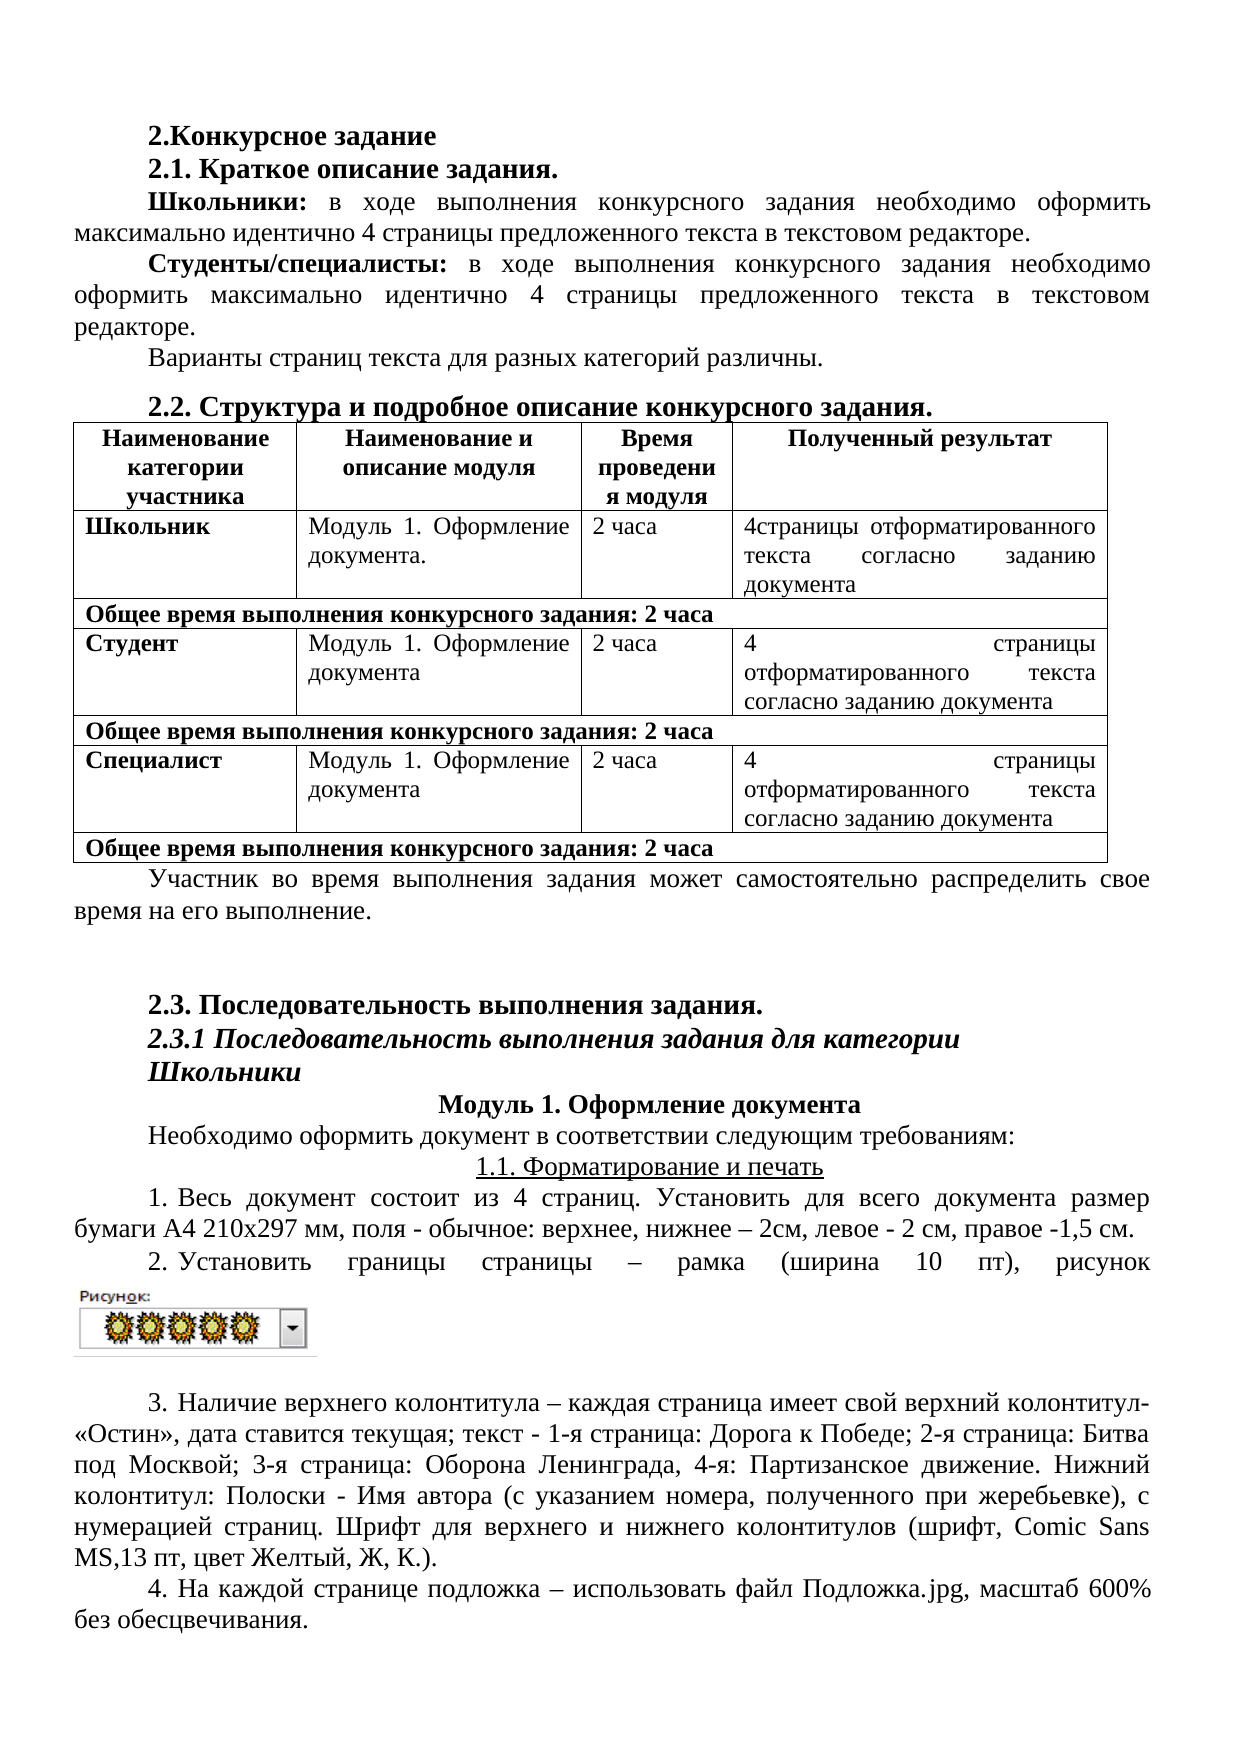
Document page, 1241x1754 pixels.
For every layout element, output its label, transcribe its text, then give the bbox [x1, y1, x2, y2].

list Наличие верхнего колонтитула – каждая страница имеет свой верхний колонтитул- «Остин», дата ставится текущая; текст - 1-я страница: Дорога к Победе; 2-я страница: Битва под Москвой; 3-я страница: Оборона Ленинграда, 4-я: Партизанское движение. Нижний колонтитул: Полоски - Имя автора (с указанием номера, полученного при жеребьевке), с нумерацией страниц. Шрифт для верхнего и нижнего колонтитулов (шрифт, Comic Sans MS,13 пт, цвет Желтый, Ж, К.). [74, 1386, 1152, 1572]
list На каждой странице подложка – использовать файл Подложка.jpg, масштаб 600% без обесцвечивания. [74, 1572, 1152, 1635]
text 2.Конкурсное задание [74, 118, 1152, 152]
text 2.2. Структура и подробное описание конкурсного задания. [74, 389, 1152, 422]
list Школьники: в ходе выполнения конкурсного задания необходимо оформить максимально идентично 4 страницы предложенного текста в текстовом редакторе. [74, 185, 1152, 247]
list Установить границы страницы – рамка (ширина 10 пт), рисунок [74, 1243, 1152, 1354]
table_cell 4 страницы отформатированного текста согласно заданию документа [733, 629, 1107, 715]
table_cell Модуль 1. Оформление документа [297, 746, 581, 832]
table_cell Школьник [74, 511, 296, 598]
table_cell 2 часа [582, 511, 732, 598]
table_cell 2 часа [582, 629, 732, 715]
table_header Наименование и описание модуля [297, 423, 581, 510]
text Необходимо оформить документ в соответствии следующим требованиям: [74, 1119, 1152, 1150]
table_cell Общее время выполнения конкурсного задания: 2 часа [74, 833, 1107, 862]
table_header Полученный результат [733, 423, 1107, 510]
list Весь документ состоит из 4 страниц. Установить для всего документа размер бумаги А4 210x297 мм, поля - обычное: верхнее, нижнее – 2см, левое - 2 см, правое -1,5 см. [74, 1181, 1152, 1243]
table_cell Общее время выполнения конкурсного задания: 2 часа [74, 599, 1107, 627]
text 1.1. Форматирование и печать [74, 1150, 1152, 1181]
list Студенты/специалисты: в ходе выполнения конкурсного задания необходимо оформить максимально идентично 4 страницы предложенного текста в текстовом редакторе. [74, 247, 1152, 341]
table_cell Модуль 1. Оформление документа [297, 629, 581, 715]
table_header Наименование категории участника [74, 423, 296, 510]
text 2.3. Последовательность выполнения задания. [74, 987, 1152, 1021]
table_cell Общее время выполнения конкурсного задания: 2 часа [74, 716, 1107, 744]
text Модуль 1. Оформление документа [74, 1088, 1152, 1119]
text 2.1. Краткое описание задания. [74, 152, 1152, 185]
list Варианты страниц текста для разных категорий различны. [74, 341, 1152, 372]
table_header Время проведения модуля [582, 423, 732, 510]
table_cell Модуль 1. Оформление документа. [297, 511, 581, 598]
text Школьники [74, 1054, 1152, 1088]
table_cell 4 страницы отформатированного текста согласно заданию документа [733, 746, 1107, 832]
table_cell Специалист [74, 746, 296, 832]
table_cell 4страницы отформатированного текста согласно заданию документа [733, 511, 1107, 598]
text 2.3.1 Последовательность выполнения задания для категории [74, 1021, 1152, 1054]
table_cell 2 часа [582, 746, 732, 832]
text Участник во время выполнения задания может самостоятельно распределить свое время на его выполнение. [74, 863, 1152, 925]
table_cell Студент [74, 629, 296, 715]
picture [73, 1277, 318, 1357]
